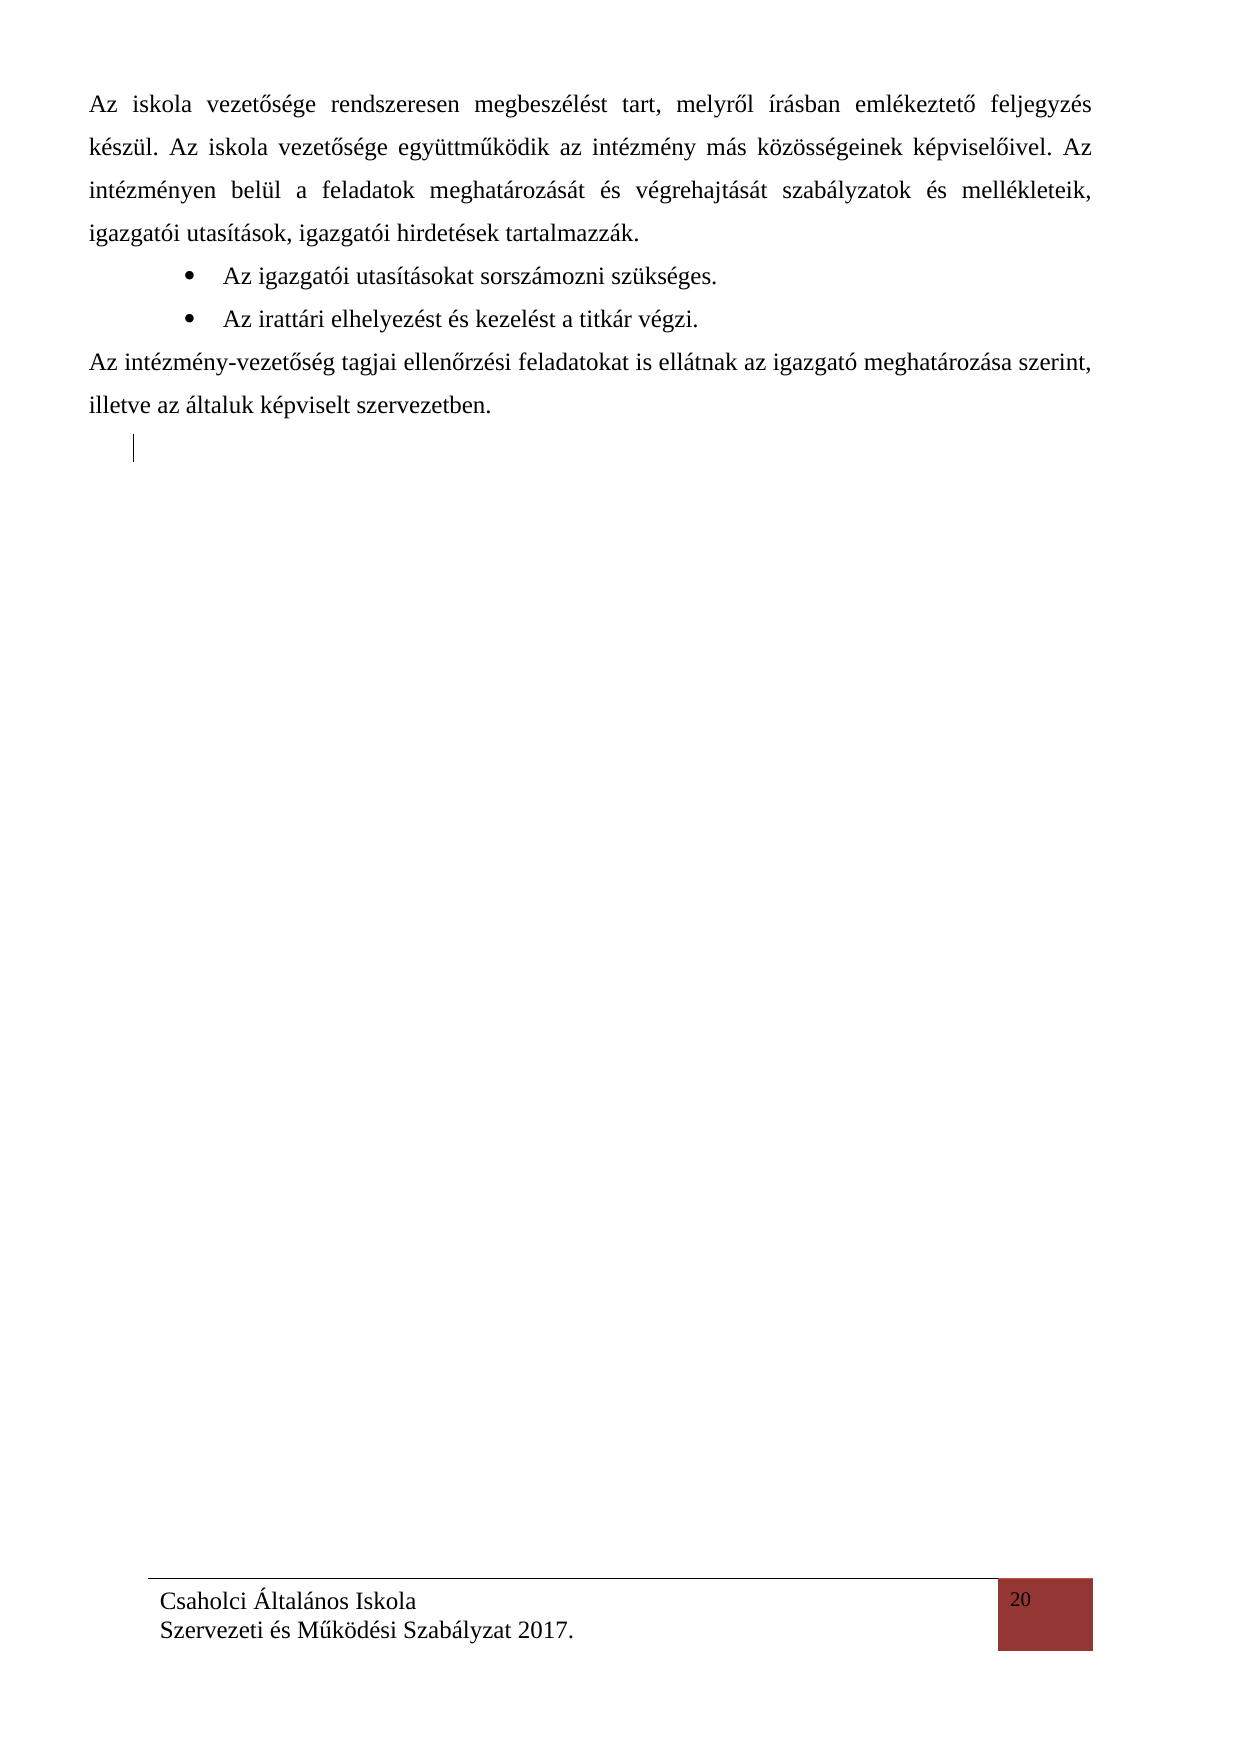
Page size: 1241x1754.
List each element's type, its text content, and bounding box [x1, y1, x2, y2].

list Az igazgatói utasításokat sorszámozni szükséges. [185, 261, 1093, 290]
text Az intézmény-vezetőség tagjai ellenőrzési feladatokat is ellátnak az igazgató meghatározása szerint, illetve az általuk képviselt szervezetben. [88, 347, 1093, 419]
list Az irattári elhelyezést és kezelést a titkár végzi. [185, 304, 1093, 333]
text Az iskola vezetősége rendszeresen megbeszélést tart, melyről írásban emlékeztető feljegyzés készül. Az iskola vezetősége együttműködik az intézmény más közösségeinek képviselőivel. Az intézményen belül a feladatok meghatározását és végrehajtását szabályzatok és mellékleteik, igazgatói utasítások, igazgatói hirdetések tartalmazzák. [88, 89, 1093, 247]
